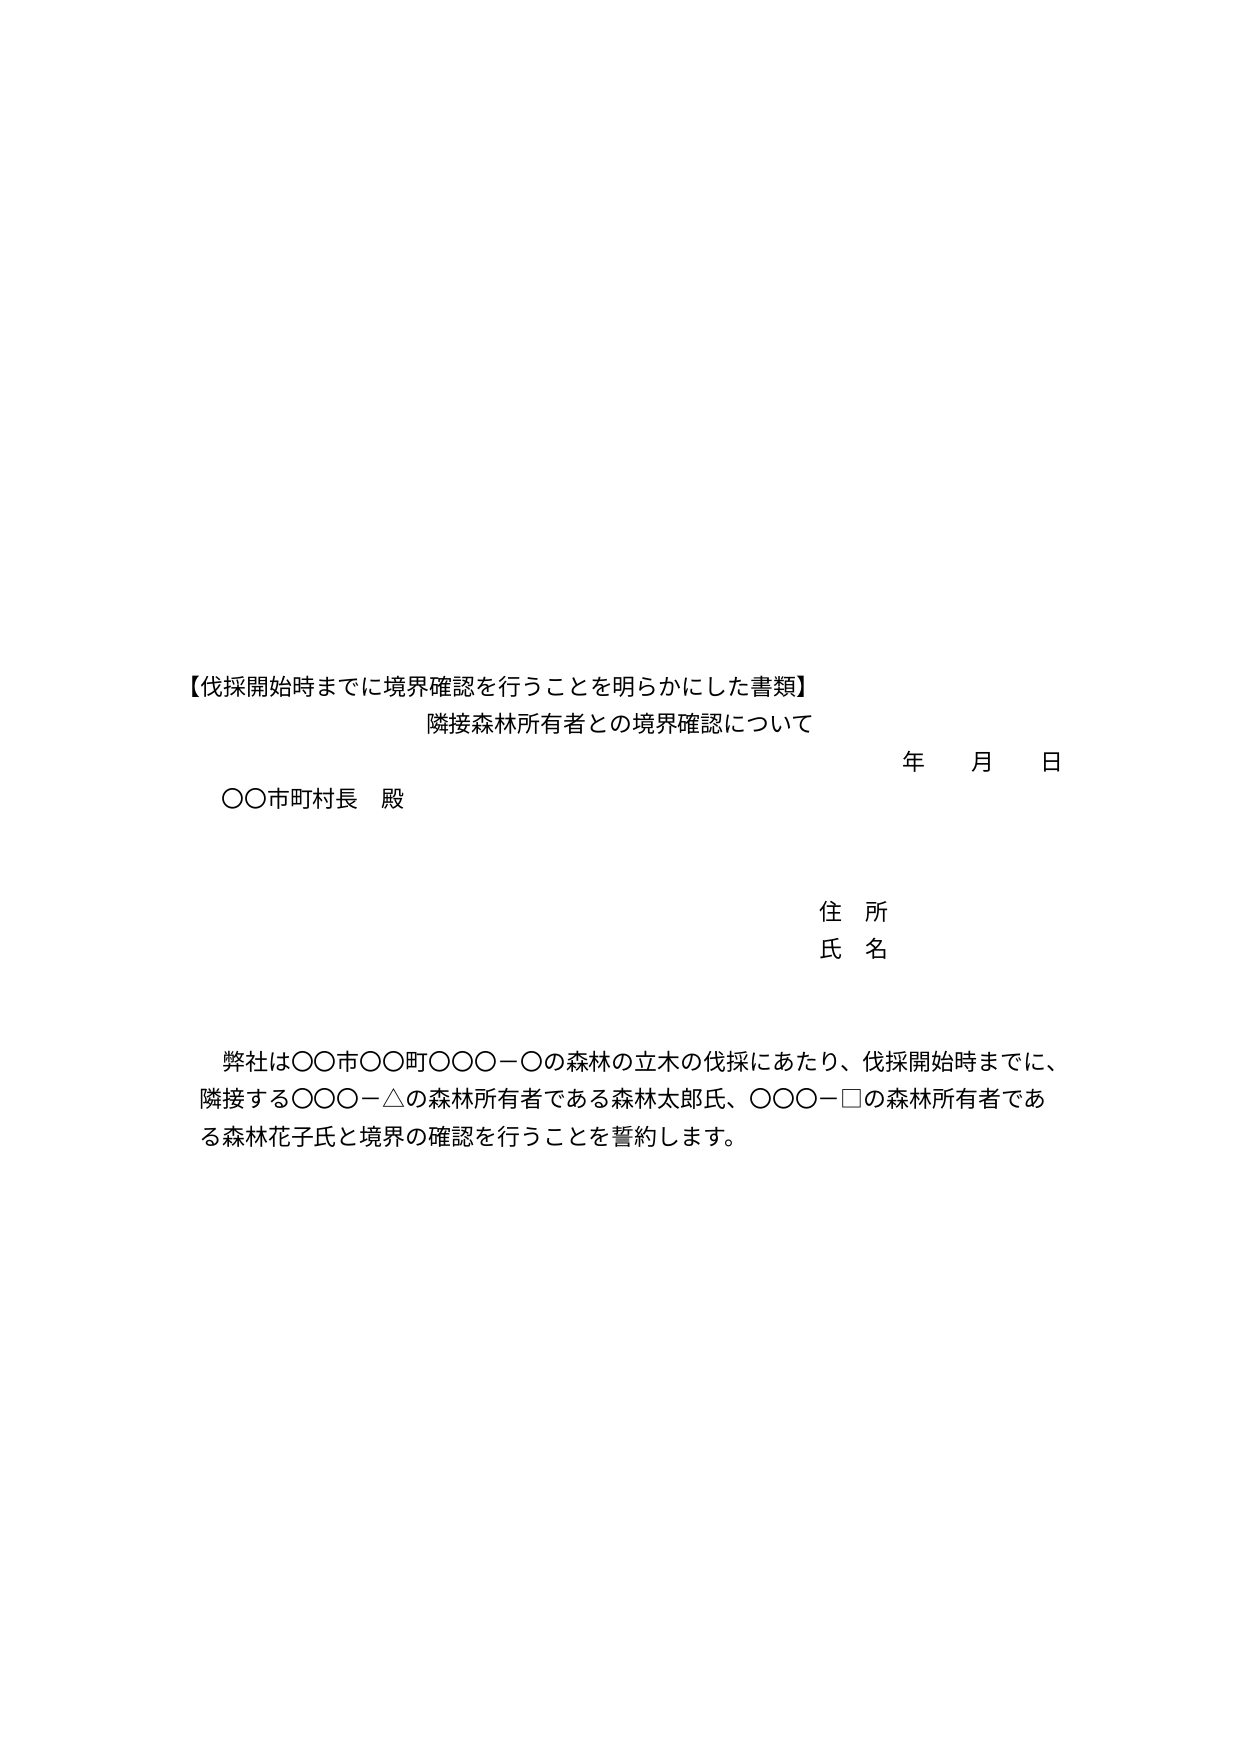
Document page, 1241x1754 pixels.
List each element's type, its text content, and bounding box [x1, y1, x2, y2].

text 弊社は〇〇市〇〇町〇〇〇－〇の森林の立木の伐採にあたり、伐採開始時までに、隣接する〇〇〇－△の森林所有者である森林太郎氏、〇〇〇－□の森林所有者である森林花子氏と境界の確認を行うことを誓約します。 [199, 1042, 1063, 1154]
text 【伐採開始時までに境界確認を行うことを明らかにした書類】 [177, 667, 1063, 704]
text 年 月 日 [177, 742, 1063, 779]
text 住 所 [177, 892, 888, 929]
text 隣接森林所有者との境界確認について [177, 704, 1063, 742]
text 氏 名 [177, 929, 888, 967]
text 〇〇市町村長 殿 [221, 779, 1063, 817]
